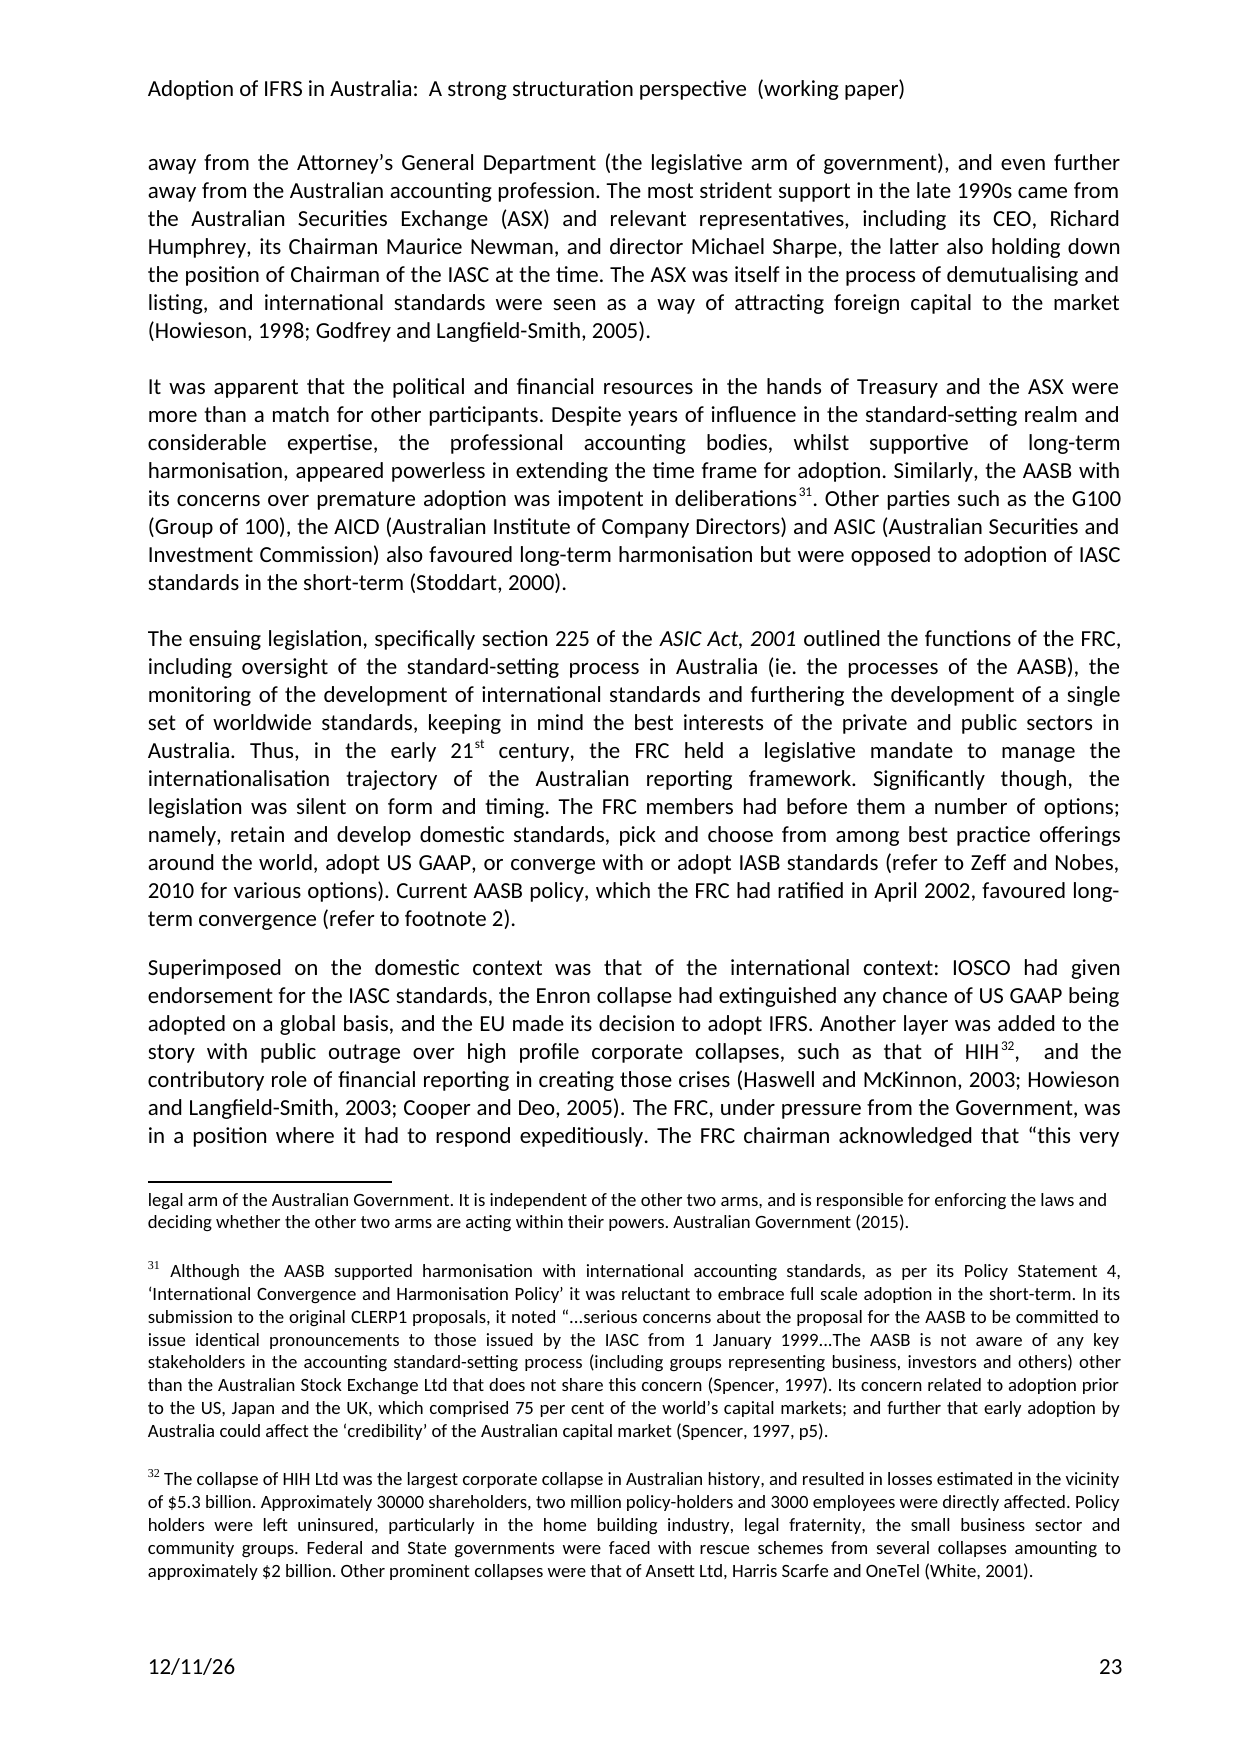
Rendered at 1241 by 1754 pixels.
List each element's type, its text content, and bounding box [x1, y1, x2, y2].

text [148, 148, 1122, 344]
text It was apparent that the political and financial resources in the hands of Treasury and the ASX were more than a match for other participants. Despite years of influence in the standard-setting realm and considerable expertise, the professional accounting bodies, whilst supportive of long-term harmonisation, appeared powerless in extending the time frame for adoption. Similarly, the AASB with its concerns over premature adoption was impotent in deliberations. Other parties such as the G100 (Group of 100), the AICD (Australian Institute of Company Directors) and ASIC (Australian Securities and Investment Commission) also favoured long-term harmonisation but were opposed to adoption of IASC standards in the short-term (Stoddart, 2000). [148, 372, 1122, 596]
text Superimposed on the domestic context was that of the international context: IOSCO had given endorsement for the IASC standards, the Enron collapse had extinguished any chance of US GAAP being adopted on a global basis, and the EU made its decision to adopt IFRS. Another layer was added to the story with public outrage over high profile corporate collapses, such as that of HIH, and the contributory role of financial reporting in creating those crises (Haswell and McKinnon, 2003; Howieson and Langfield-Smith, 2003; Cooper and Deo, 2005). The FRC, under pressure from the Government, was in a position where it had to respond expeditiously. The FRC chairman acknowledged that “this very intense focus on corporate accounting and reporting in Australia [in the wake of corporate collapses] has created an environment where more reform has been achieved than otherwise might have been possible” (FRC, 2002c, p7). [148, 953, 1122, 1149]
text The ensuing legislation, specifically section 225 of the ASIC Act, 2001 outlined the functions of the FRC, including oversight of the standard-setting process in Australia (ie. the processes of the AASB), the monitoring of the development of international standards and furthering the development of a single set of worldwide standards, keeping in mind the best interests of the private and public sectors in Australia. Thus, in the early 21st century, the FRC held a legislative mandate to manage the internationalisation trajectory of the Australian reporting framework. Significantly though, the legislation was silent on form and timing. The FRC members had before them a number of options; namely, retain and develop domestic standards, pick and choose from among best practice offerings around the world, adopt US GAAP, or converge with or adopt IASB standards (refer to Zeff and Nobes, 2010 for various options). Current AASB policy, which the FRC had ratified in April 2002, favoured long-term convergence (refer to footnote 2). [148, 624, 1122, 932]
